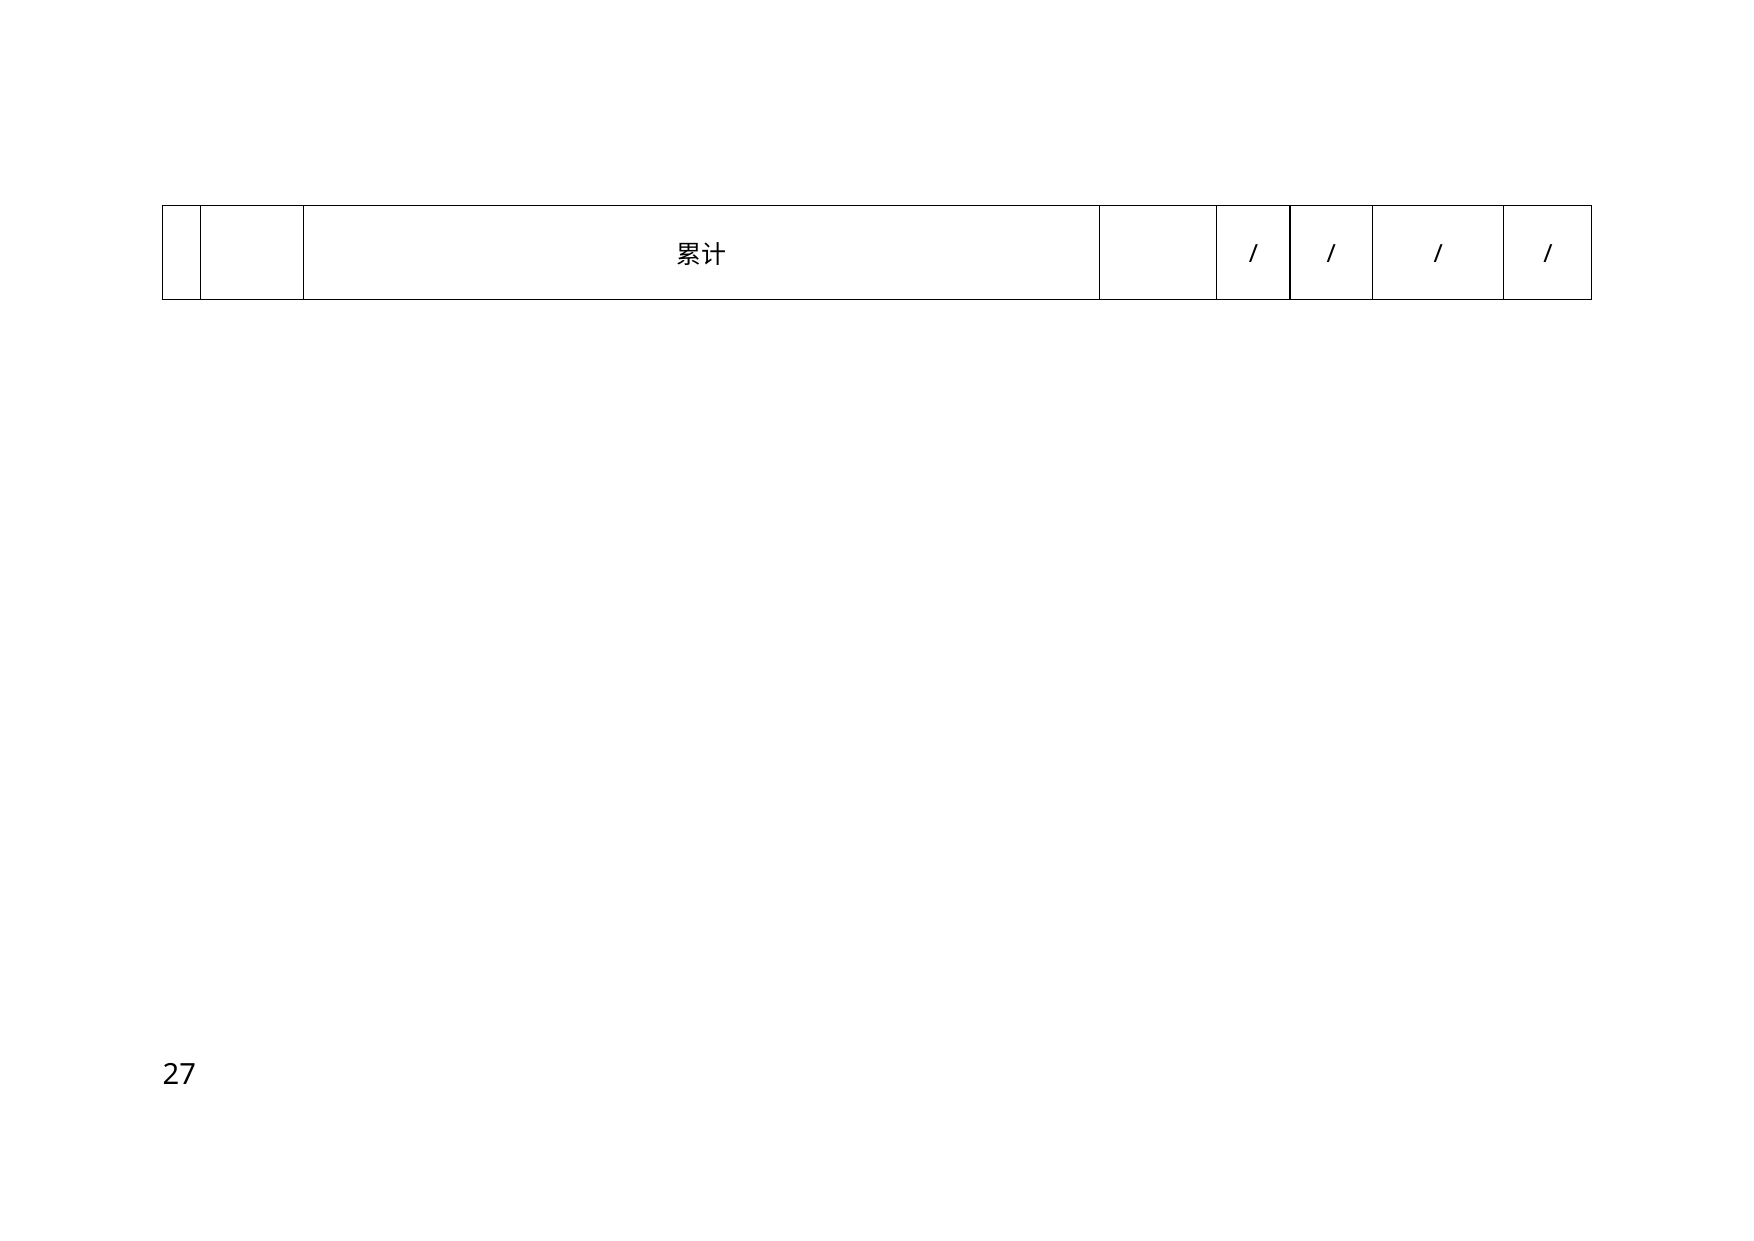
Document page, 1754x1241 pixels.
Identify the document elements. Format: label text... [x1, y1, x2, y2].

table_cell [201, 206, 303, 299]
table_cell [163, 206, 200, 299]
table_cell / [1504, 206, 1591, 299]
table_cell / [1291, 206, 1372, 299]
table_cell / [1217, 206, 1289, 299]
table_cell / [1373, 206, 1503, 299]
table_cell 累计 [304, 206, 1099, 299]
table_cell [1100, 206, 1216, 299]
